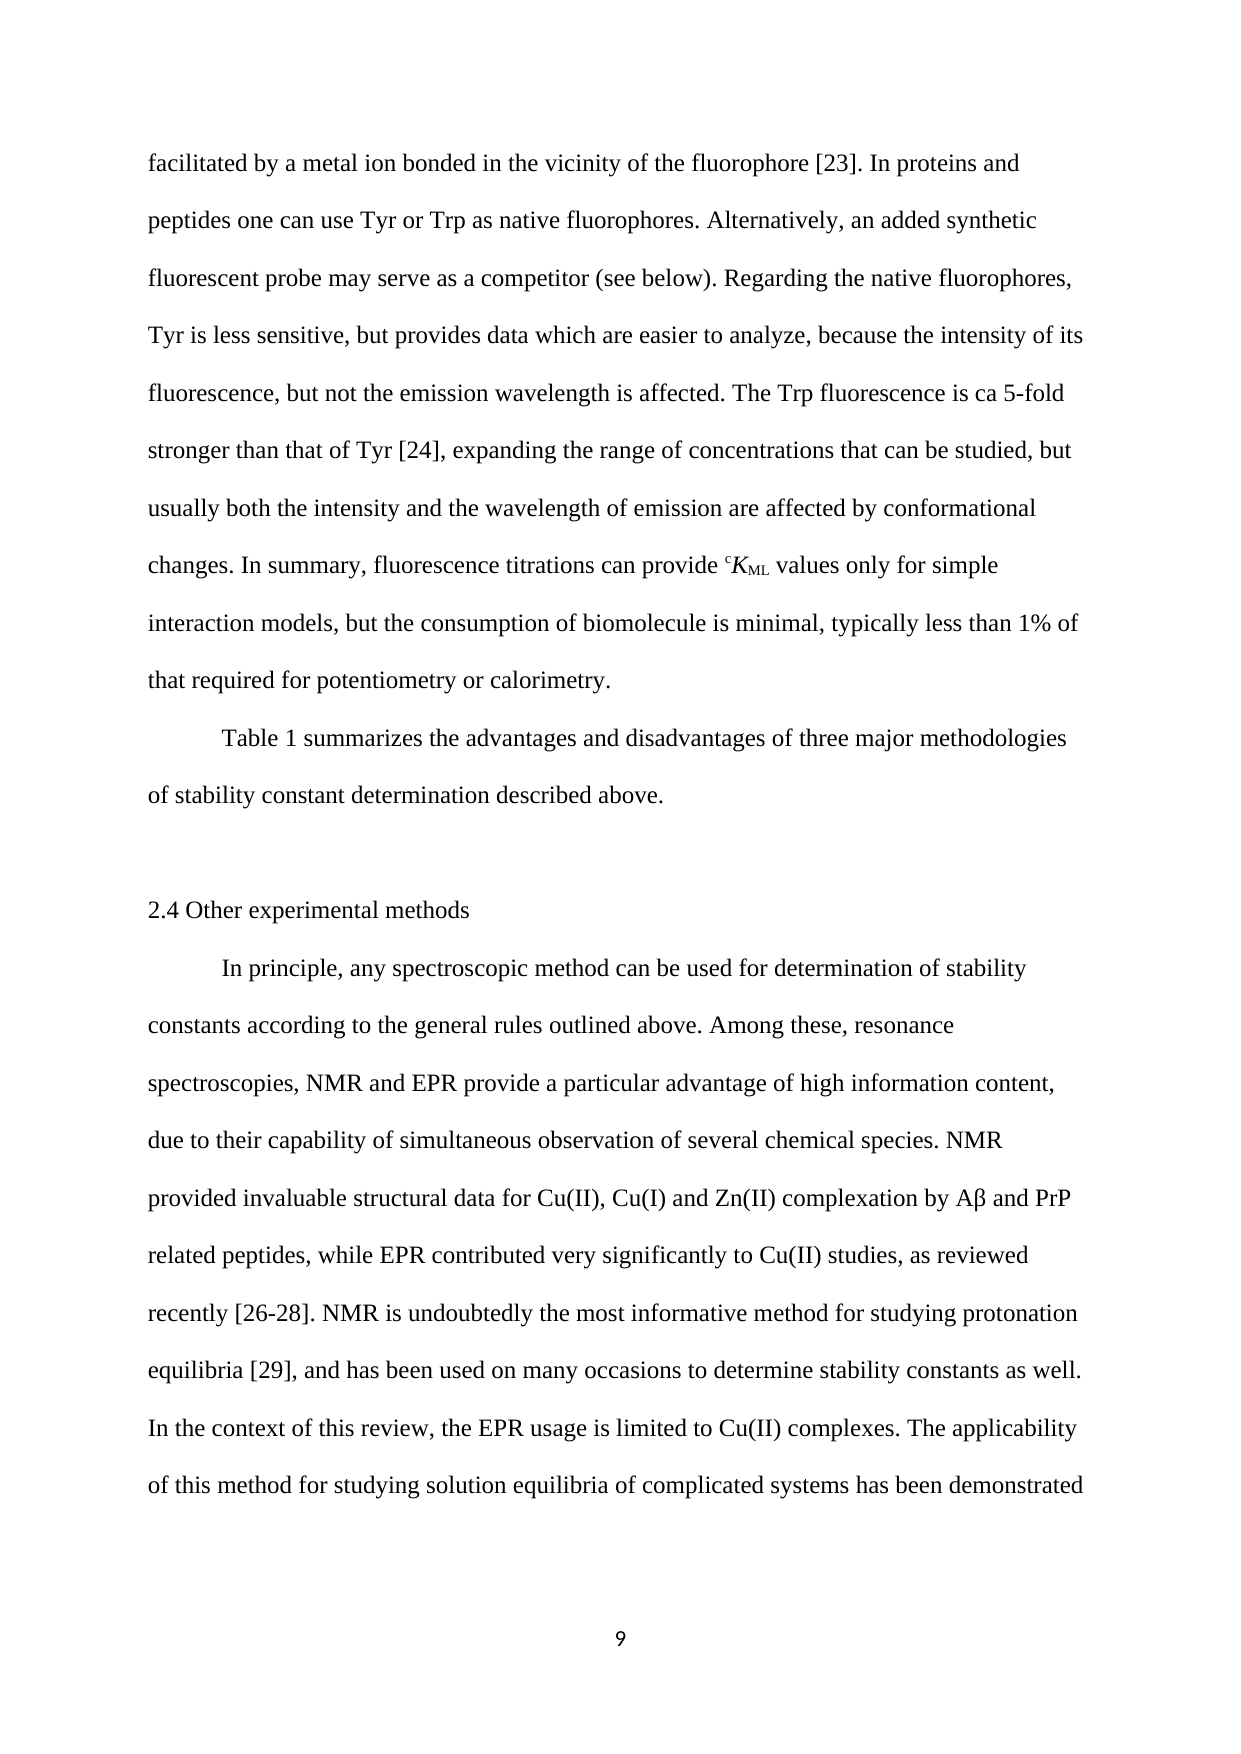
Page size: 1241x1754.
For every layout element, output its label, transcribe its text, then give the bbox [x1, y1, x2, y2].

text 2.4 Other experimental methods [148, 895, 1093, 924]
text Table 1 summarizes the advantages and disadvantages of three major methodologies of stability constant determination described above. [148, 723, 1093, 809]
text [148, 953, 1093, 1499]
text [148, 148, 1093, 694]
